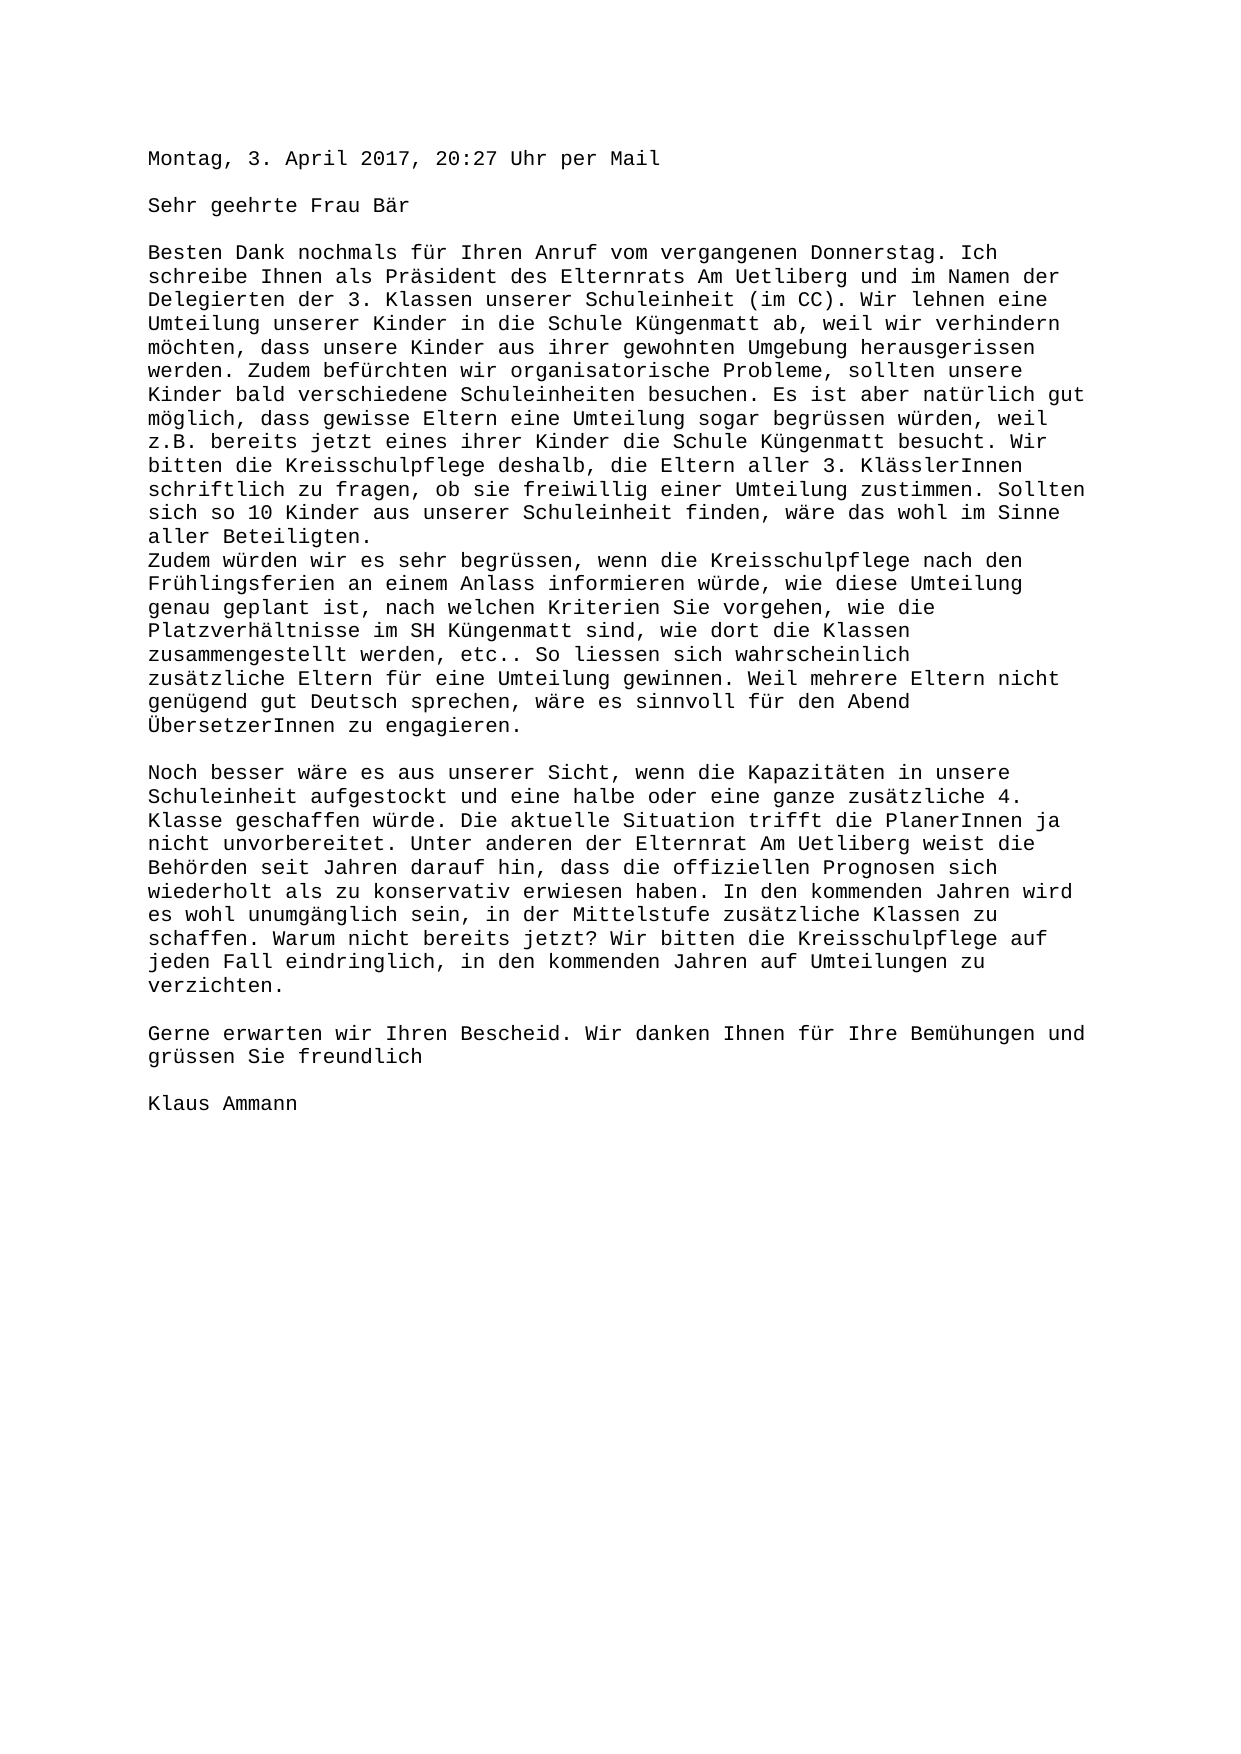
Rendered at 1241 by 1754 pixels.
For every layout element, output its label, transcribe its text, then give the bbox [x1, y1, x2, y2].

text Montag, 3. April 2017, 20:27 Uhr per Mail [148, 148, 1093, 171]
text Sehr geehrte Frau Bär Besten Dank nochmals für Ihren Anruf vom vergangenen Donnerstag. Ich schreibe Ihnen als Präsident des Elternrats Am Uetliberg und im Namen der Delegierten der 3. Klassen unserer Schuleinheit (im CC). Wir lehnen eine Umteilung unserer Kinder in die Schule Küngenmatt ab, weil wir verhindern möchten, dass unsere Kinder aus ihrer gewohnten Umgebung herausgerissen werden. Zudem befürchten wir organisatorische Probleme, sollten unsere Kinder bald verschiedene Schuleinheiten besuchen. Es ist aber natürlich gut möglich, dass gewisse Eltern eine Umteilung sogar begrüssen würden, weil z.B. bereits jetzt eines ihrer Kinder die Schule Küngenmatt besucht. Wir bitten die Kreisschulpflege deshalb, die Eltern aller 3. KlässlerInnen schriftlich zu fragen, ob sie freiwillig einer Umteilung zustimmen. Sollten sich so 10 Kinder aus unserer Schuleinheit finden, wäre das wohl im Sinne aller Beteiligten. [148, 195, 1093, 549]
text Zudem würden wir es sehr begrüssen, wenn die Kreisschulpflege nach den Frühlingsferien an einem Anlass informieren würde, wie diese Umteilung genau geplant ist, nach welchen Kriterien Sie vorgehen, wie die Platzverhältnisse im SH Küngenmatt sind, wie dort die Klassen zusammengestellt werden, etc.. So liessen sich wahrscheinlich zusätzliche Eltern für eine Umteilung gewinnen. Weil mehrere Eltern nicht genügend gut Deutsch sprechen, wäre es sinnvoll für den Abend ÜbersetzerInnen zu engagieren. Noch besser wäre es aus unserer Sicht, wenn die Kapazitäten in unsere Schuleinheit aufgestockt und eine halbe oder eine ganze zusätzliche 4. Klasse geschaffen würde. Die aktuelle Situation trifft die PlanerInnen ja nicht unvorbereitet. Unter anderen der Elternrat Am Uetliberg weist die Behörden seit Jahren darauf hin, dass die offiziellen Prognosen sich wiederholt als zu konservativ erwiesen haben. In den kommenden Jahren wird es wohl unumgänglich sein, in der Mittelstufe zusätzliche Klassen zu schaffen. Warum nicht bereits jetzt? Wir bitten die Kreisschulpflege auf jeden Fall eindringlich, in den kommenden Jahren auf Umteilungen zu verzichten. Gerne erwarten wir Ihren Bescheid. Wir danken Ihnen für Ihre Bemühungen und grüssen Sie freundlich Klaus Ammann [148, 549, 1093, 1117]
